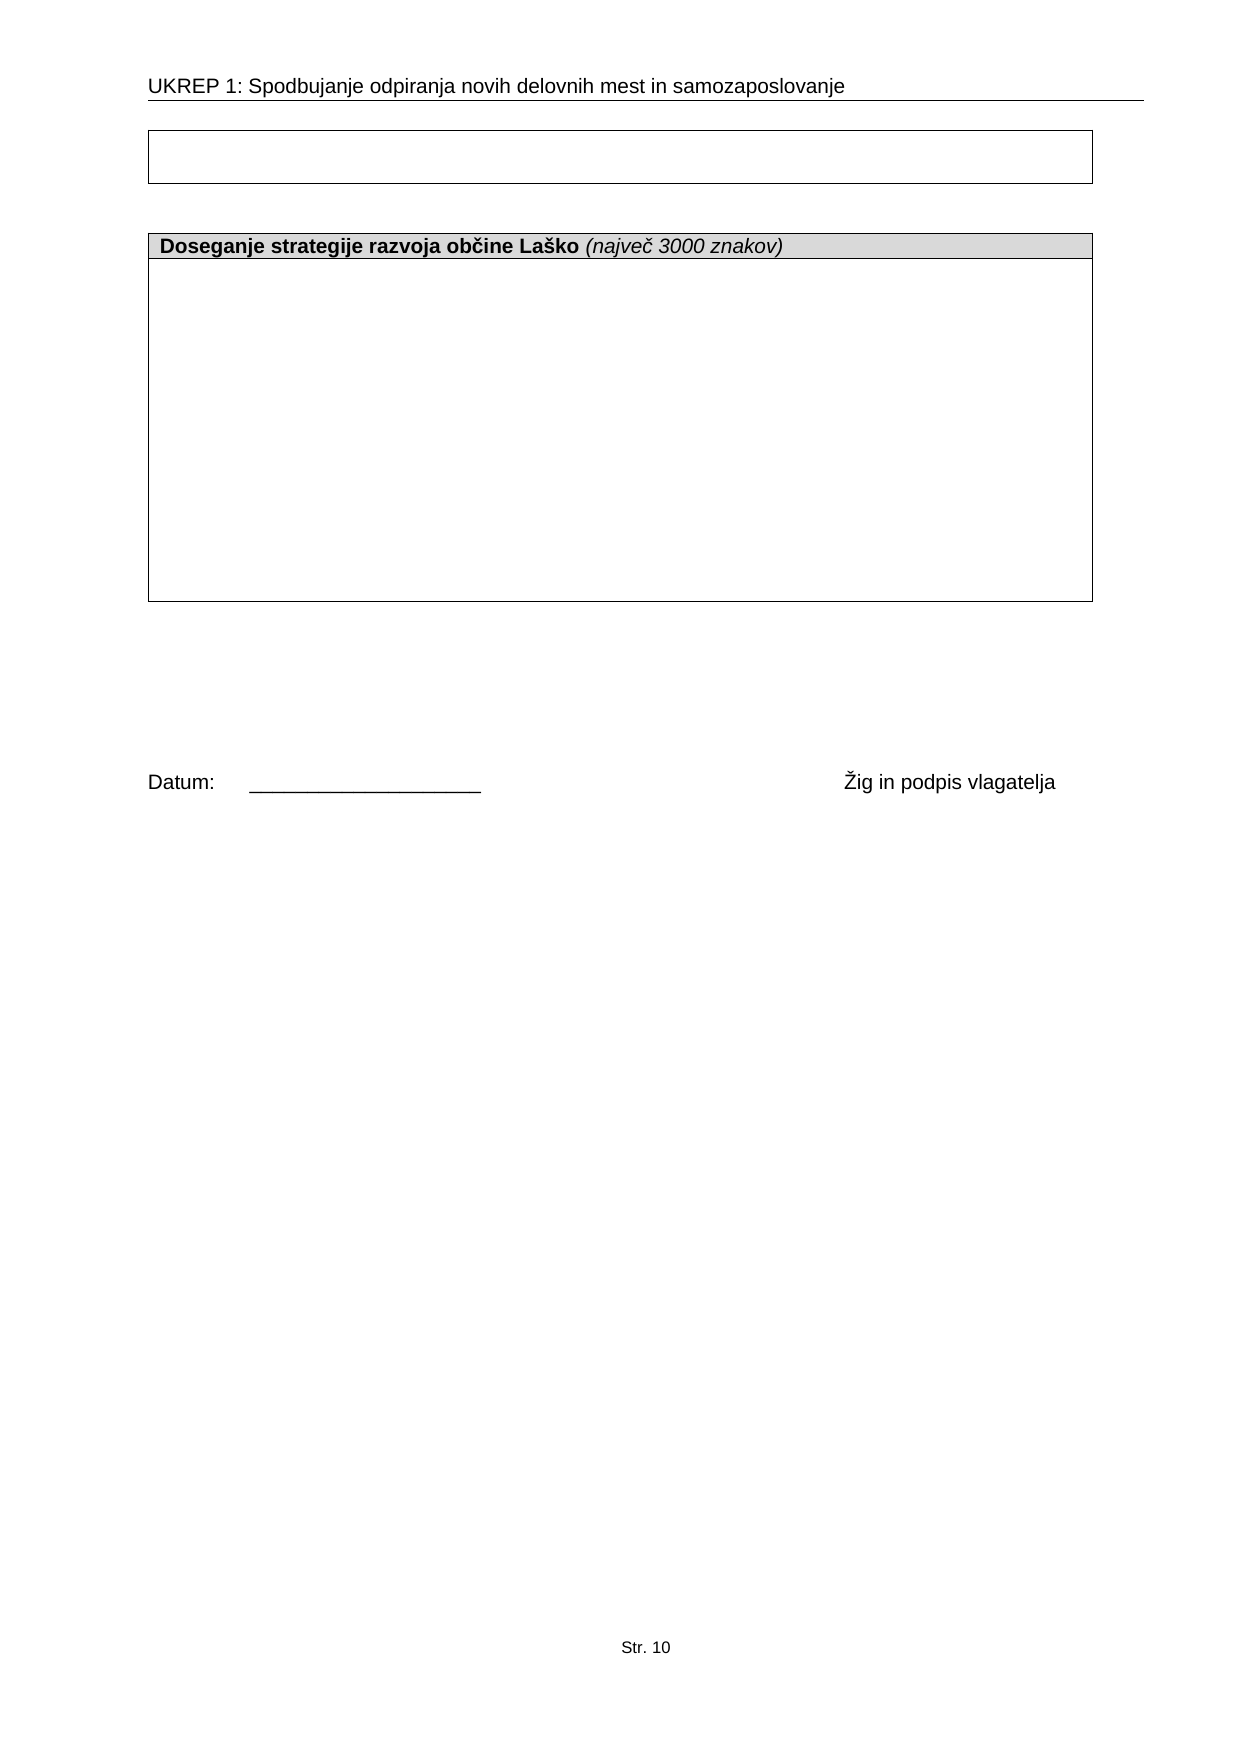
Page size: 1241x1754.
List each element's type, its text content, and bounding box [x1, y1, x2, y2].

table_cell [149, 259, 1092, 601]
table_header Doseganje strategije razvoja občine Laško (največ 3000 znakov) [149, 234, 1092, 258]
text Datum: ____________________ Žig in podpis vlagatelja [148, 770, 1144, 794]
table_cell [149, 131, 1092, 183]
